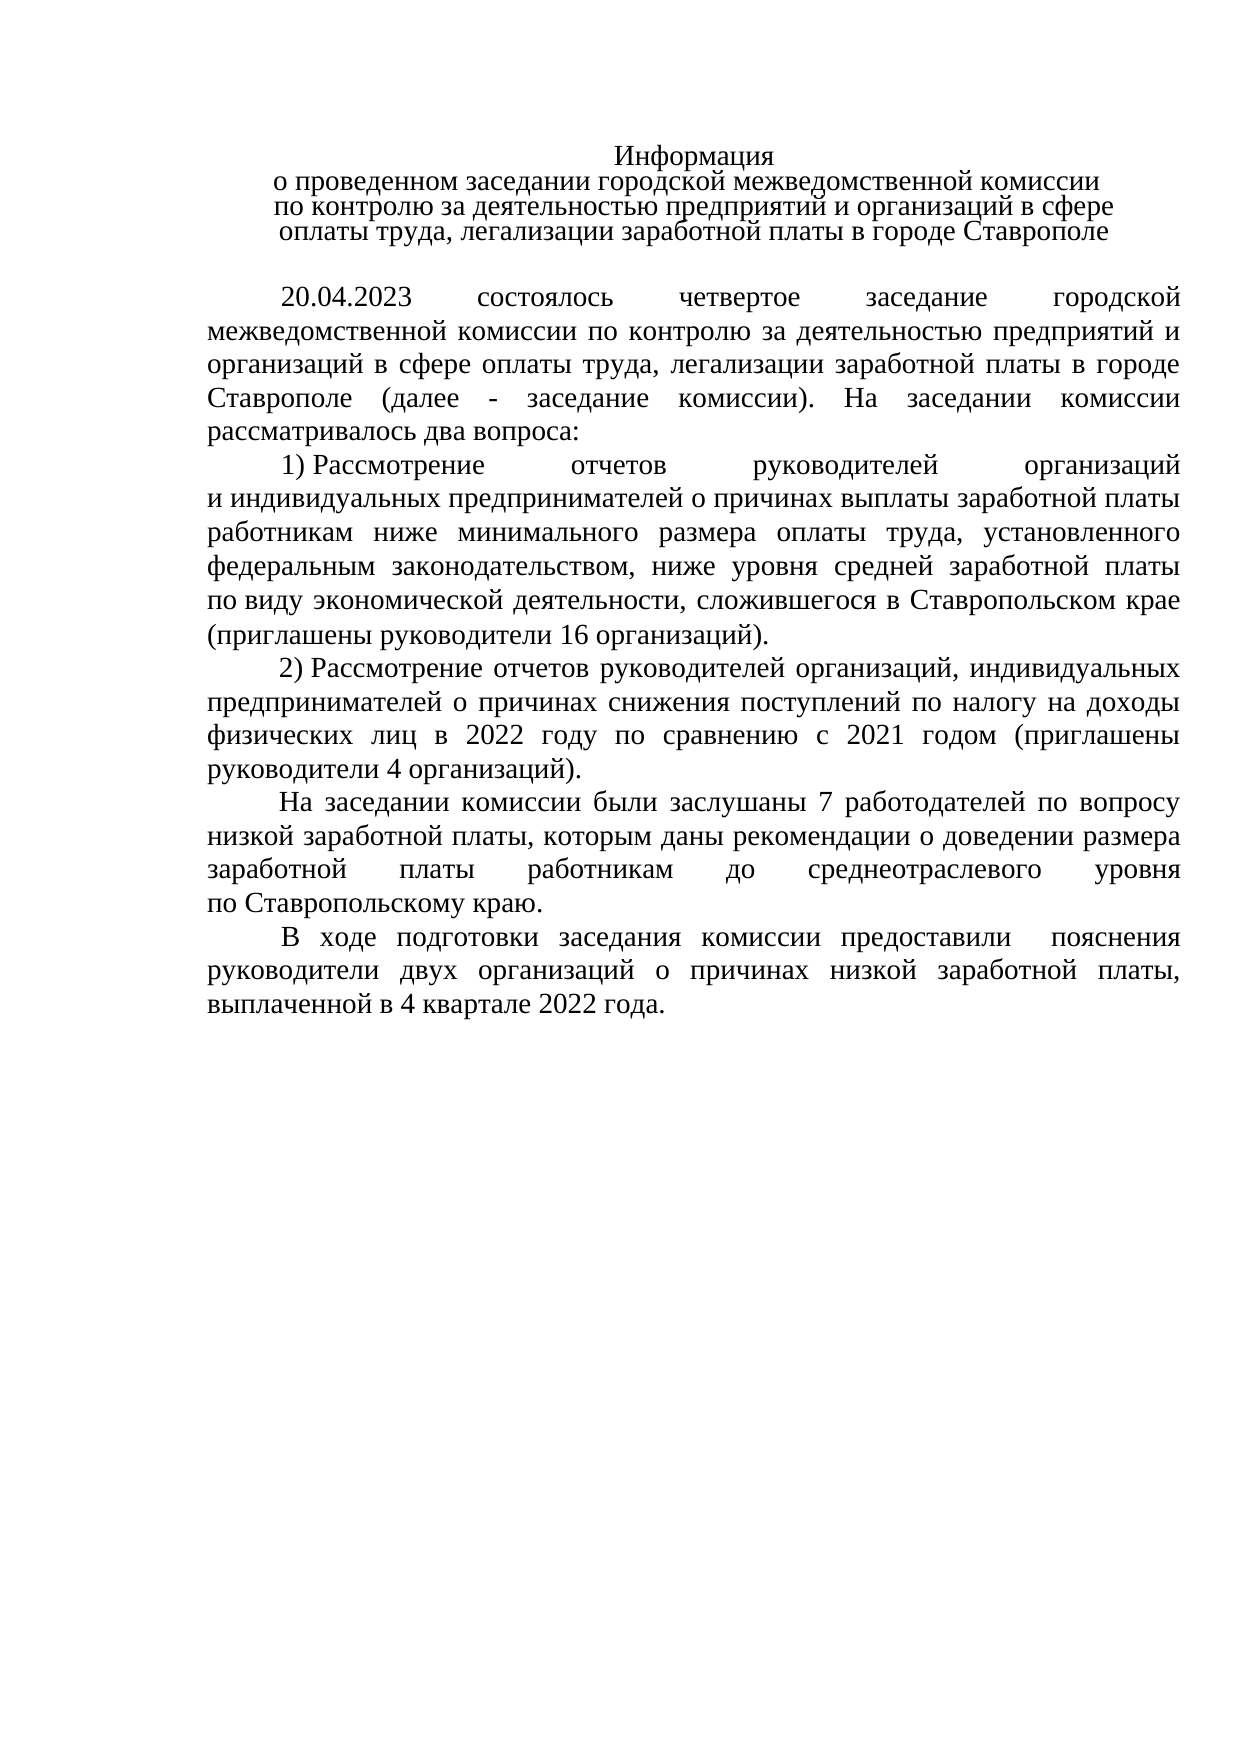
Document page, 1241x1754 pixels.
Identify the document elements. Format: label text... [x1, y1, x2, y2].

text Информация [661, 146, 1181, 171]
text В ходе подготовки заседания комиссии предоставили пояснения руководители двух организаций о причинах низкой заработной платы, выплаченной в 4 квартале 2022 года. [207, 919, 1181, 1019]
text о проведенном заседании городской межведомственной комиссии по контролю за деятельностью предприятий и организаций в сфере [192, 171, 1181, 221]
text 1) Рассмотрение отчетов руководителей организаций и индивидуальных предпринимателей о причинах выплаты заработной платы работникам ниже минимального размера оплаты труда, установленного федеральным законодательством, ниже уровня средней заработной платы по виду экономической деятельности, сложившегося в Ставропольском крае (приглашены руководители 16 организаций). [207, 447, 1181, 650]
text 2) Рассмотрение отчетов руководителей организаций, индивидуальных предпринимателей о причинах снижения поступлений по налогу на доходы физических лиц в 2022 году по сравнению с 2021 годом (приглашены руководители 4 организаций). [207, 650, 1181, 784]
text оплаты труда, легализации заработной платы в городе Ставрополе [207, 221, 1181, 246]
text 20.04.2023 состоялось четвертое заседание городской межведомственной комиссии по контролю за деятельностью предприятий и организаций в сфере оплаты труда, легализации заработной платы в городе Ставрополе (далее - заседание комиссии). На заседании комиссии рассматривалось два вопроса: [207, 279, 1181, 447]
text На заседании комиссии были заслушаны 7 работодателей по вопросу низкой заработной платы, которым даны рекомендации о доведении размера заработной платы работникам до среднеотраслевого уровня по Ставропольскому краю. [207, 784, 1181, 919]
text Информация [207, 146, 658, 171]
